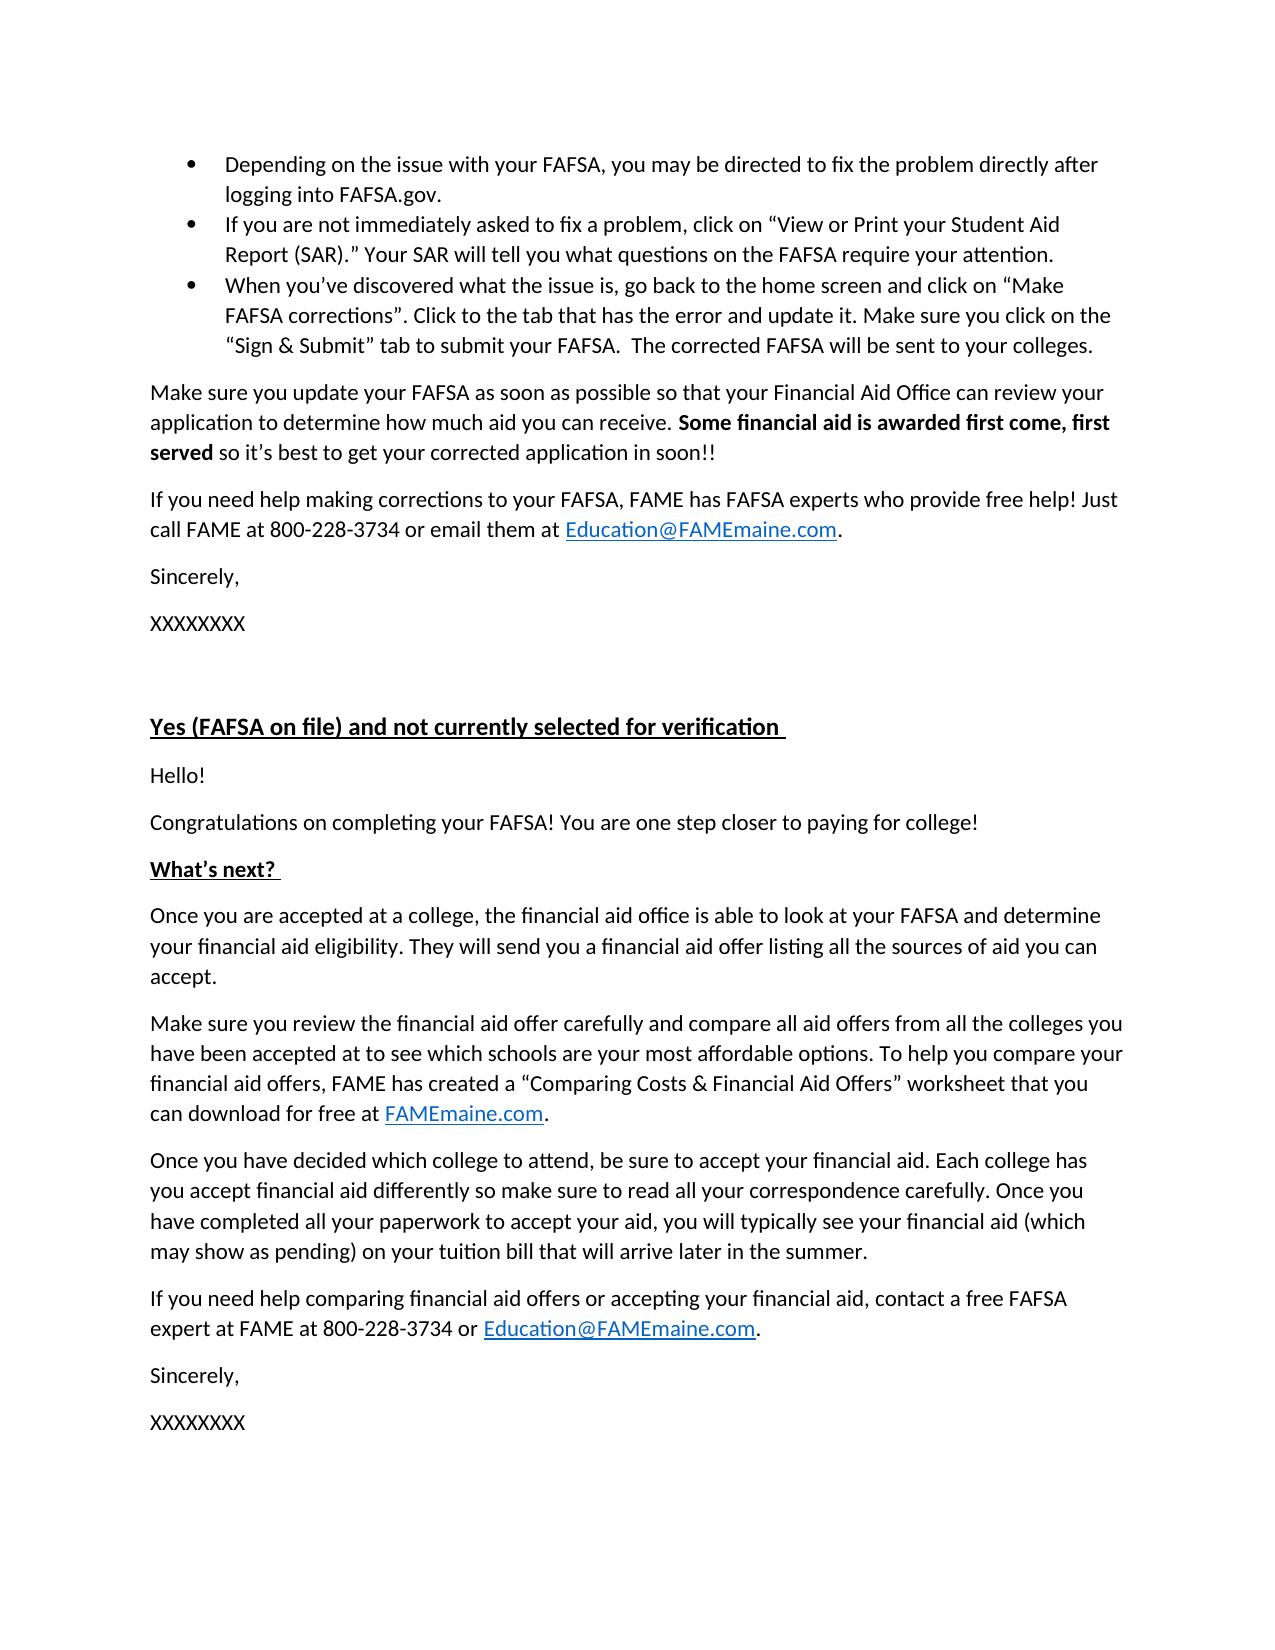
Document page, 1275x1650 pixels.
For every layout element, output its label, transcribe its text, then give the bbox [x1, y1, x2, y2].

list If you are not immediately asked to fix a problem, click on “View or Print your Student Aid Report (SAR).” Your SAR will tell you what questions on the FAFSA require your attention. [187, 210, 1125, 269]
text If you need help comparing financial aid offers or accepting your financial aid, contact a free FAFSA expert at FAME at 800-228-3734 or Education@FAMEmaine.com. [150, 1284, 1125, 1342]
text XXXXXXXX [150, 1408, 1125, 1436]
text Sincerely, [150, 562, 1125, 591]
text Make sure you review the financial aid offer carefully and compare all aid offers from all the colleges you have been accepted at to see which schools are your most affordable options. To help you compare your financial aid offers, FAME has created a “Comparing Costs & Financial Aid Offers” worksheet that you can download for free at FAMEmaine.com. [150, 1009, 1125, 1127]
text Hello! [150, 761, 1125, 789]
text Yes (FAFSA on file) and not currently selected for verification [150, 711, 1125, 742]
text Once you are accepted at a college, the financial aid office is able to look at your FAFSA and determine your financial aid eligibility. They will send you a financial aid offer listing all the sources of aid you can accept. [150, 902, 1125, 990]
text Once you have decided which college to attend, be sure to accept your financial aid. Each college has you accept financial aid differently so make sure to read all your correspondence carefully. Once you have completed all your paperwork to accept your aid, you will typically see your financial aid (which may show as pending) on your tuition bill that will arrive later in the summer. [150, 1146, 1125, 1265]
text Congratulations on completing your FAFSA! You are one step closer to paying for college! [150, 808, 1125, 836]
text What’s next? [150, 855, 1125, 883]
text If you need help making corrections to your FAFSA, FAME has FAFSA experts who provide free help! Just call FAME at 800-228-3734 or email them at Education@FAMEmaine.com. [150, 485, 1125, 544]
text XXXXXXXX [150, 609, 1125, 637]
text Make sure you update your FAFSA as soon as possible so that your Financial Aid Office can review your application to determine how much aid you can receive. Some financial aid is awarded first come, first served so it’s best to get your corrected application in soon!! [150, 378, 1125, 467]
list When you’ve discovered what the issue is, go back to the home screen and click on “Make FAFSA corrections”. Click to the tab that has the error and update it. Make sure you click on the “Sign & Submit” tab to submit your FAFSA. The corrected FAFSA will be sent to your colleges. [187, 271, 1125, 359]
text Sincerely, [150, 1361, 1125, 1389]
list Depending on the issue with your FAFSA, you may be directed to fix the problem directly after logging into FAFSA.gov. [187, 150, 1125, 208]
